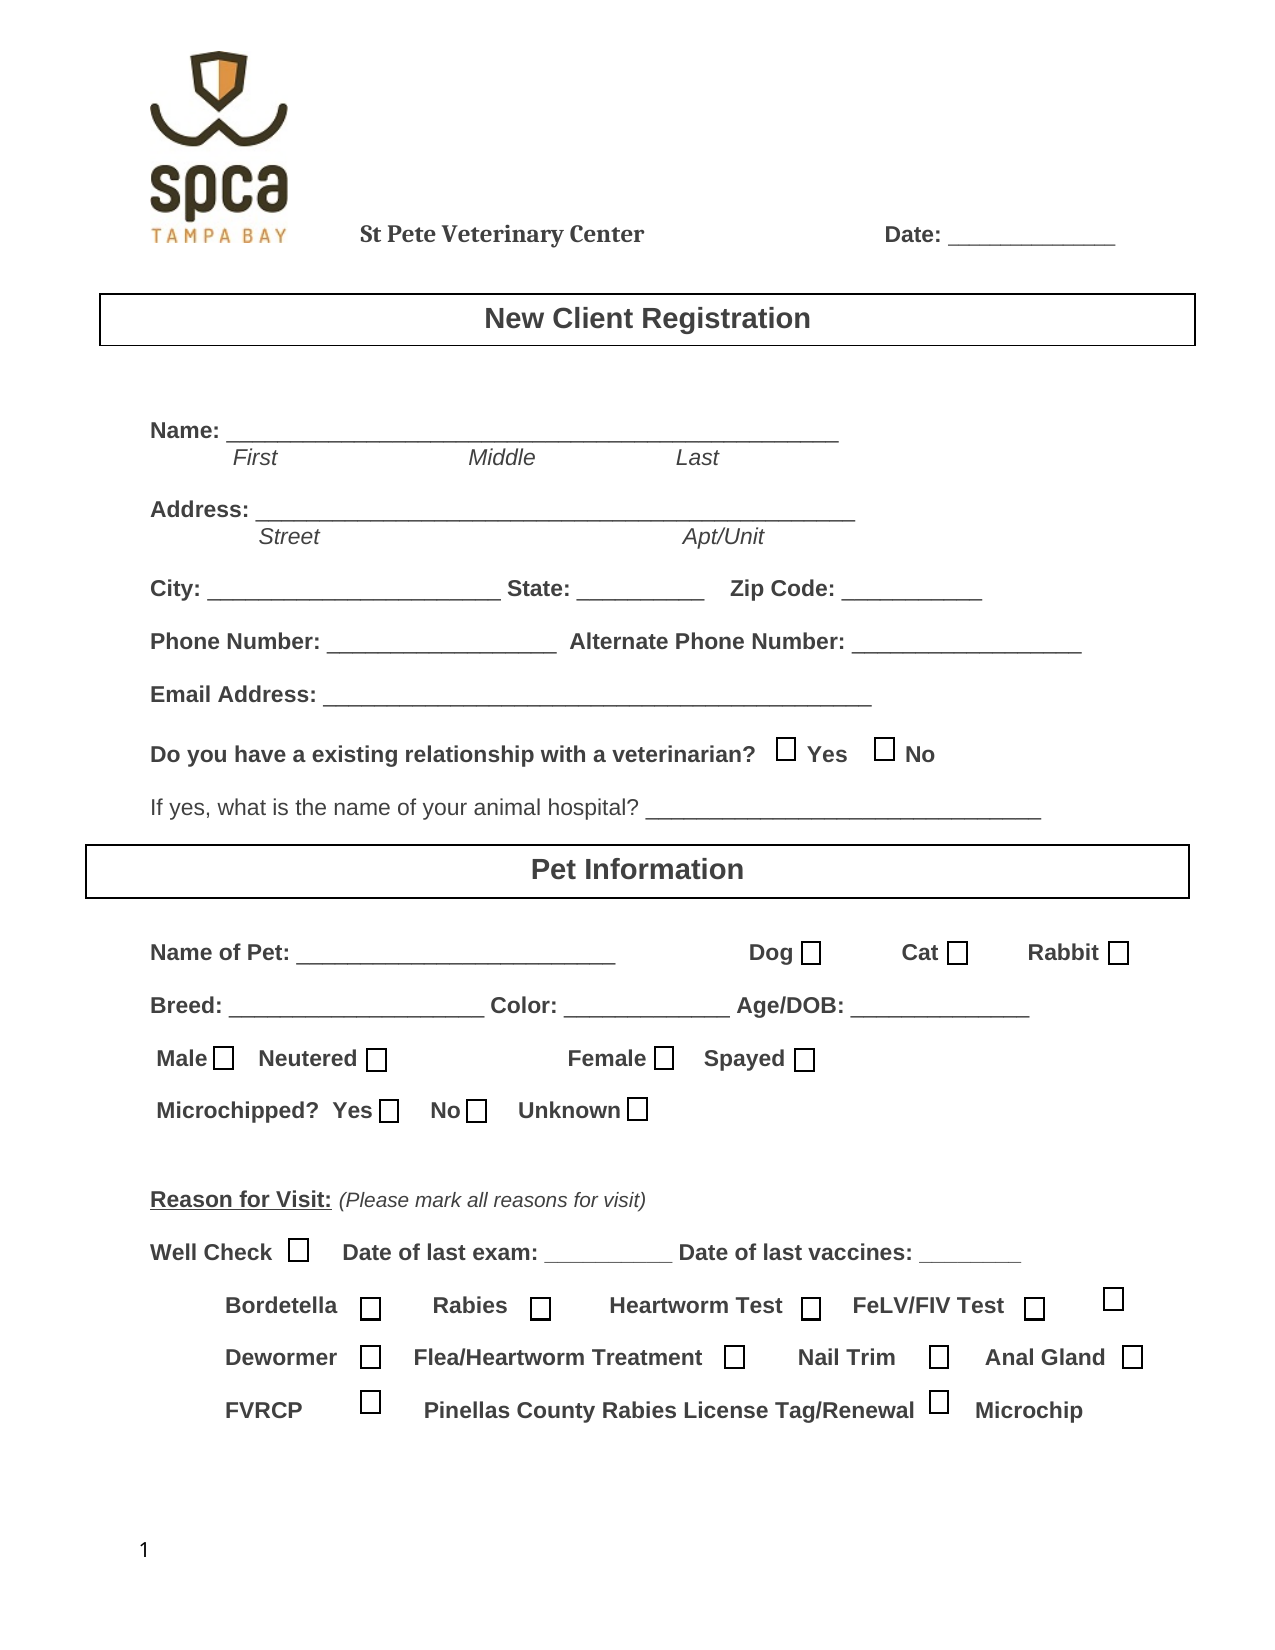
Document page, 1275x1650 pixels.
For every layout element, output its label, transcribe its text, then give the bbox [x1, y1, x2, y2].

text Name: ________________________________________________ First Middle Last Address: _______________________________________________ Street Apt/Unit City: _______________________ State: __________ Zip Code: ___________ Phone Number: __________________ Alternate Phone Number: __________________ Email Address: ___________________________________________ Do you have a existing relationship with a veterinarian? Yes No If yes, what is the name of your animal hospital? _______________________________ Name of Pet: _________________________ Dog Cat Rabbit Breed: ____________________ Color: _____________ Age/DOB: ______________ Male Neutered Female Spayed Microchipped? Yes No Unknown [150, 346, 1125, 844]
text Bordetella Rabies Heartworm Test FeLV/FIV Test Dewormer Flea/Heartworm Treatment Nail Trim Anal Gland FVRCP Pinellas County Rabies License Tag/Renewal Microchip [225, 1292, 1125, 1423]
picture [150, 51, 288, 243]
text Reason for Visit: (Please mark all reasons for visit) Well Check Date of last exam: __________ Date of last vaccines: ________ [150, 1186, 1125, 1265]
text Name: ________________________________________________ First Middle Last Address: _______________________________________________ Street Apt/Unit City: _______________________ State: __________ Zip Code: ___________ Phone Number: __________________ Alternate Phone Number: __________________ Email Address: ___________________________________________ Do you have a existing relationship with a veterinarian? Yes No If yes, what is the name of your animal hospital? _______________________________ Name of Pet: _________________________ Dog Cat Rabbit Breed: ____________________ Color: _____________ Age/DOB: ______________ Male Neutered Female Spayed Microchipped? Yes No Unknown [150, 899, 1125, 1124]
